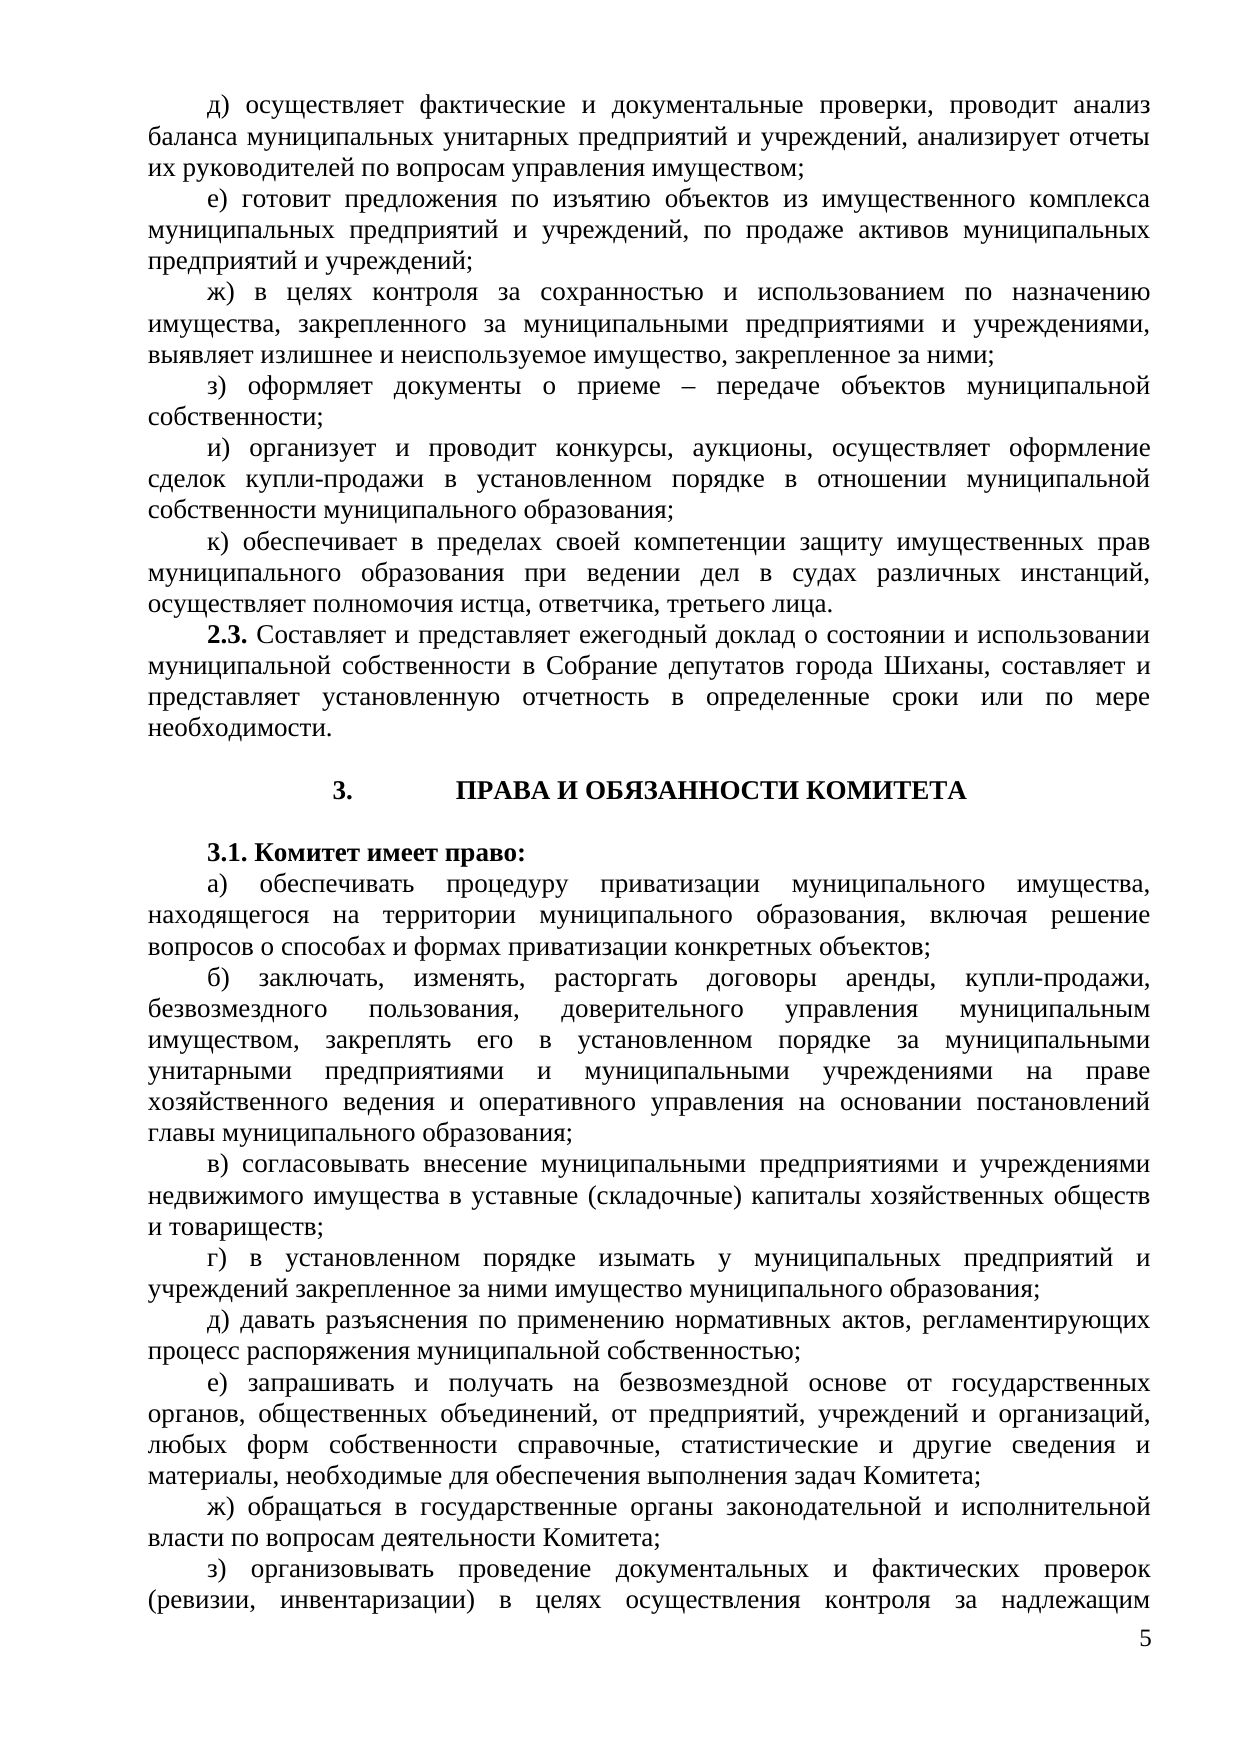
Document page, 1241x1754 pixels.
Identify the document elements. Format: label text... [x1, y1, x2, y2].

text з) оформляет документы о приеме – передаче объектов муниципальной собственности; [148, 369, 1152, 431]
text е) запрашивать и получать на безвозмездной основе от государственных органов, общественных объединений, от предприятий, учреждений и организаций, любых форм собственности справочные, статистические и другие сведения и материалы, необходимые для обеспечения выполнения задач Комитета; [148, 1366, 1152, 1490]
text а) обеспечивать процедуру приватизации муниципального имущества, находящегося на территории муниципального образования, включая решение вопросов о способах и формах приватизации конкретных объектов; [148, 867, 1152, 961]
text ж) в целях контроля за сохранностью и использованием по назначению имущества, закрепленного за муниципальными предприятиями и учреждениями, выявляет излишнее и неиспользуемое имущество, закрепленное за ними; [148, 276, 1152, 369]
text и) организует и проводит конкурсы, аукционы, осуществляет оформление сделок купли-продажи в установленном порядке в отношении муниципальной собственности муниципального образования; [148, 431, 1152, 525]
list ПРАВА И ОБЯЗАННОСТИ КОМИТЕТА [148, 774, 1152, 805]
text ж) обращаться в государственные органы законодательной и исполнительной власти по вопросам деятельности Комитета; [148, 1490, 1152, 1552]
text 2.3. Составляет и представляет ежегодный доклад о состоянии и использовании муниципальной собственности в Собрание депутатов города Шиханы, составляет и представляет установленную отчетность в определенные сроки или по мере необходимости. [148, 618, 1152, 743]
text г) в установленном порядке изымать у муниципальных предприятий и учреждений закрепленное за ними имущество муниципального образования; [148, 1241, 1152, 1303]
text е) готовит предложения по изъятию объектов из имущественного комплекса муниципальных предприятий и учреждений, по продаже активов муниципальных предприятий и учреждений; [148, 182, 1152, 276]
text д) осуществляет фактические и документальные проверки, проводит анализ баланса муниципальных унитарных предприятий и учреждений, анализирует отчеты их руководителей по вопросам управления имуществом; [148, 89, 1152, 182]
text к) обеспечивает в пределах своей компетенции защиту имущественных прав муниципального образования при ведении дел в судах различных инстанций, осуществляет полномочия истца, ответчика, третьего лица. [148, 525, 1152, 618]
text д) давать разъяснения по применению нормативных актов, регламентирующих процесс распоряжения муниципальной собственностью; [148, 1303, 1152, 1366]
text в) согласовывать внесение муниципальными предприятиями и учреждениями недвижимого имущества в уставные (складочные) капиталы хозяйственных обществ и товариществ; [148, 1148, 1152, 1241]
text б) заключать, изменять, расторгать договоры аренды, купли-продажи, безвозмездного пользования, доверительного управления муниципальным имуществом, закреплять его в установленном порядке за муниципальными унитарными предприятиями и муниципальными учреждениями на праве хозяйственного ведения и оперативного управления на основании постановлений главы муниципального образования; [148, 961, 1152, 1148]
text 3.1. Комитет имеет право: [35, 836, 1152, 867]
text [148, 1552, 1152, 1615]
